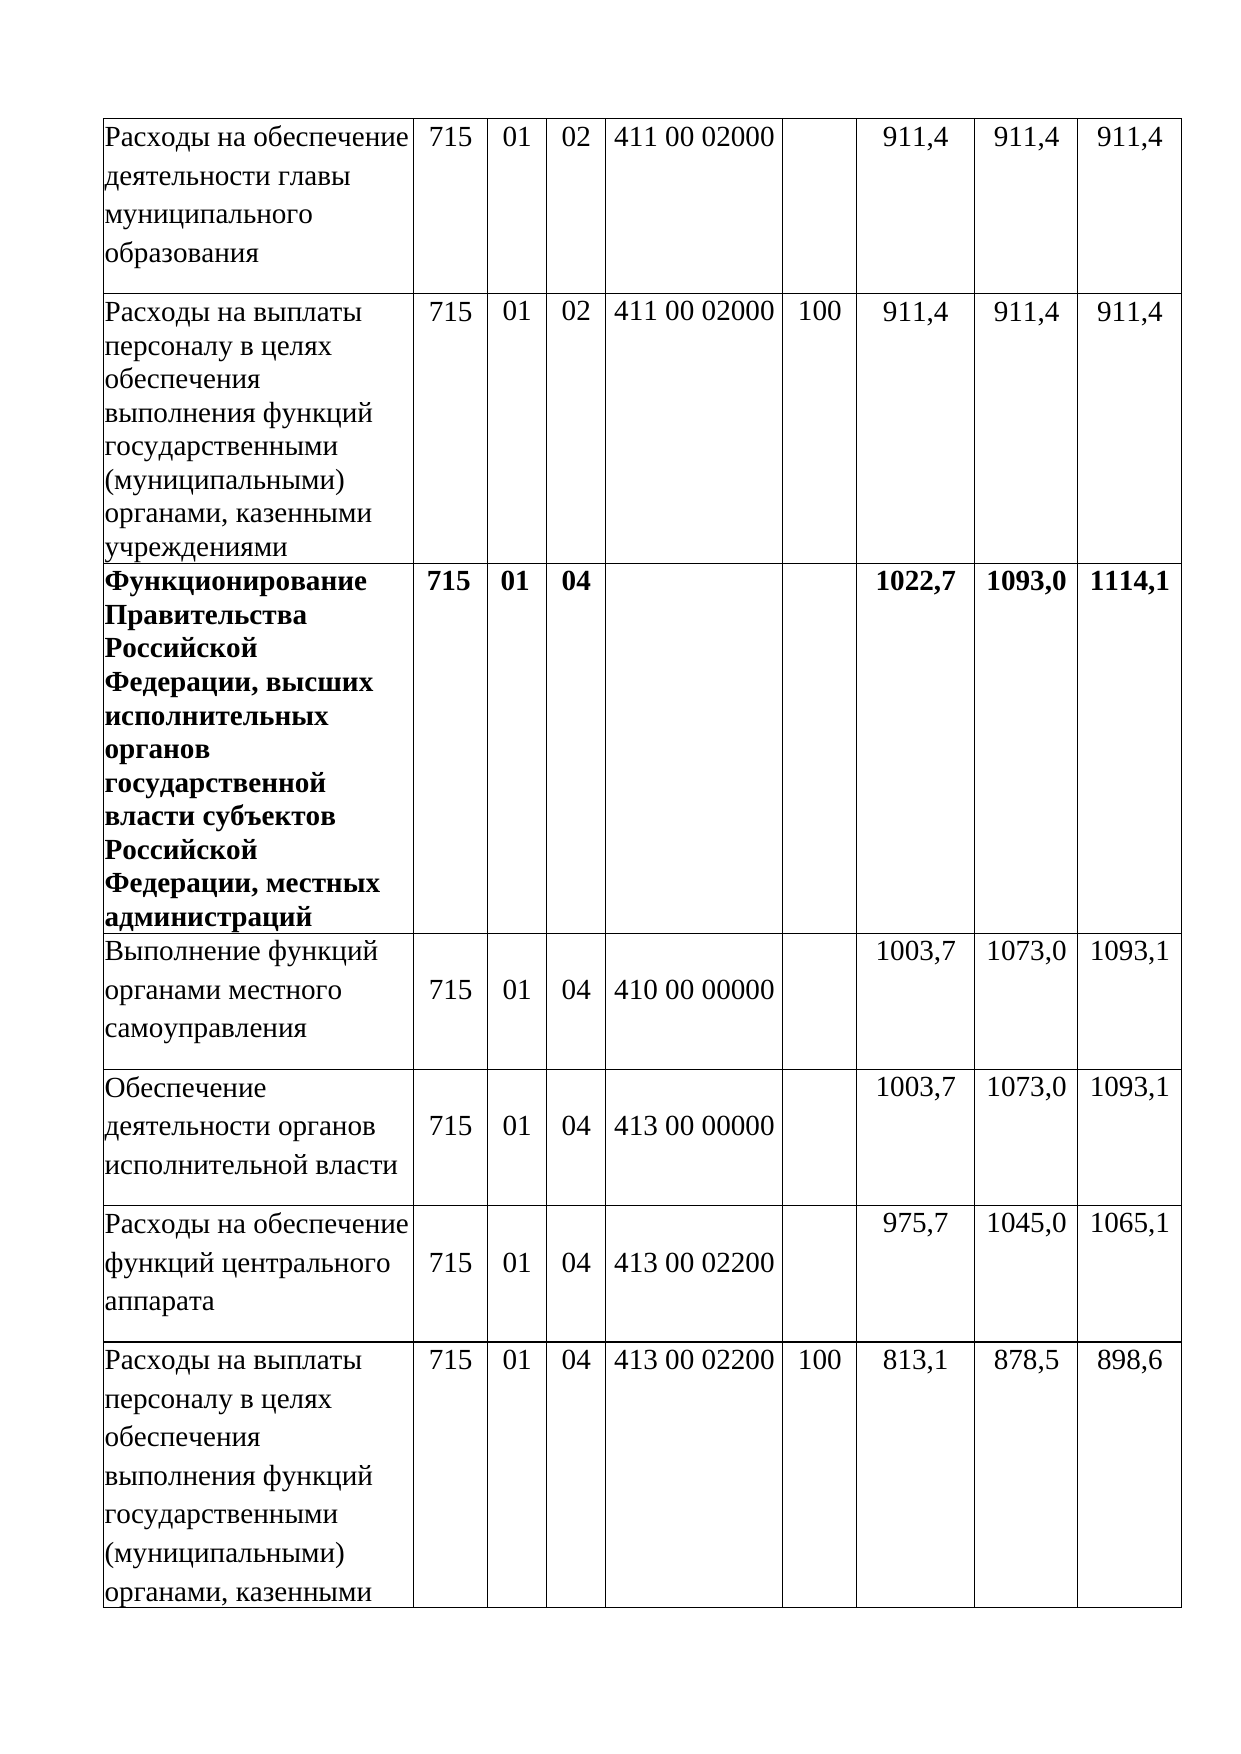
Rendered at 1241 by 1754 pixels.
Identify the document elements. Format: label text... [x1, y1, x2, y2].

table_cell 975,7 [857, 1206, 974, 1341]
table_cell 413 00 02200 [606, 1206, 782, 1341]
table_cell 715 [414, 1343, 487, 1607]
table_cell 410 00 00000 [606, 934, 782, 1069]
table_cell 1073,0 [975, 1070, 1077, 1205]
table_cell 898,6 [1078, 1343, 1181, 1607]
table_cell 01 [488, 934, 546, 1069]
table_cell 01 [488, 1343, 546, 1607]
table_cell [783, 119, 856, 293]
table_cell 911,4 [975, 294, 1077, 562]
table_cell 01 [488, 294, 546, 562]
table_cell 1093,0 [975, 564, 1077, 932]
table_cell 911,4 [1078, 119, 1181, 293]
table_cell 411 00 02000 [606, 119, 782, 293]
table_cell 1093,1 [1078, 934, 1181, 1069]
table_cell 1045,0 [975, 1206, 1077, 1341]
table_cell 911,4 [857, 119, 974, 293]
table_cell Функционирование Правительства Российской Федерации, высших исполнительных органов государственной власти субъектов Российской Федерации, местных администраций [104, 564, 413, 932]
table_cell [104, 1343, 413, 1607]
table_cell 1003,7 [857, 934, 974, 1069]
table_cell 715 [414, 564, 487, 932]
table_cell [783, 1070, 856, 1205]
table_cell 911,4 [975, 119, 1077, 293]
table_cell 1065,1 [1078, 1206, 1181, 1341]
table_cell Расходы на выплаты персоналу в целях обеспечения выполнения функций государственными (муниципальными) органами, казенными учреждениями [104, 294, 413, 562]
table_cell 1093,1 [1078, 1070, 1181, 1205]
table_cell 01 [488, 1206, 546, 1341]
table_cell 04 [547, 1070, 605, 1205]
table_cell Расходы на обеспечение функций центрального аппарата [104, 1206, 413, 1341]
table_cell 1003,7 [857, 1070, 974, 1205]
table_cell 911,4 [1078, 294, 1181, 562]
table_cell Расходы на обеспечение деятельности главы муниципального образования [104, 119, 413, 293]
table_cell 715 [414, 934, 487, 1069]
table_cell 715 [414, 119, 487, 293]
table_cell [783, 564, 856, 932]
table_cell 715 [414, 294, 487, 562]
table_cell [783, 1206, 856, 1341]
table_cell 100 [783, 1343, 856, 1607]
table_cell Обеспечение деятельности органов исполнительной власти [104, 1070, 413, 1205]
table_cell 01 [488, 564, 546, 932]
table_cell Выполнение функций органами местного самоуправления [104, 934, 413, 1069]
table_cell 413 00 00000 [606, 1070, 782, 1205]
table_cell 878,5 [975, 1343, 1077, 1607]
table_cell 1114,1 [1078, 564, 1181, 932]
table_cell 04 [547, 1343, 605, 1607]
table_cell 02 [547, 119, 605, 293]
table_cell 100 [783, 294, 856, 562]
table_cell 813,1 [857, 1343, 974, 1607]
table_cell 411 00 02000 [606, 294, 782, 562]
table_cell 413 00 02200 [606, 1343, 782, 1607]
table_cell 715 [414, 1070, 487, 1205]
table_cell 01 [488, 119, 546, 293]
table_cell [783, 934, 856, 1069]
table_cell 04 [547, 564, 605, 932]
table_cell 04 [547, 934, 605, 1069]
table_cell 01 [488, 1070, 546, 1205]
table_cell 1073,0 [975, 934, 1077, 1069]
table_cell 1022,7 [857, 564, 974, 932]
table_cell 02 [547, 294, 605, 562]
table_cell [606, 564, 782, 932]
table_cell 715 [414, 1206, 487, 1341]
table_cell 911,4 [857, 294, 974, 562]
table_cell 04 [547, 1206, 605, 1341]
